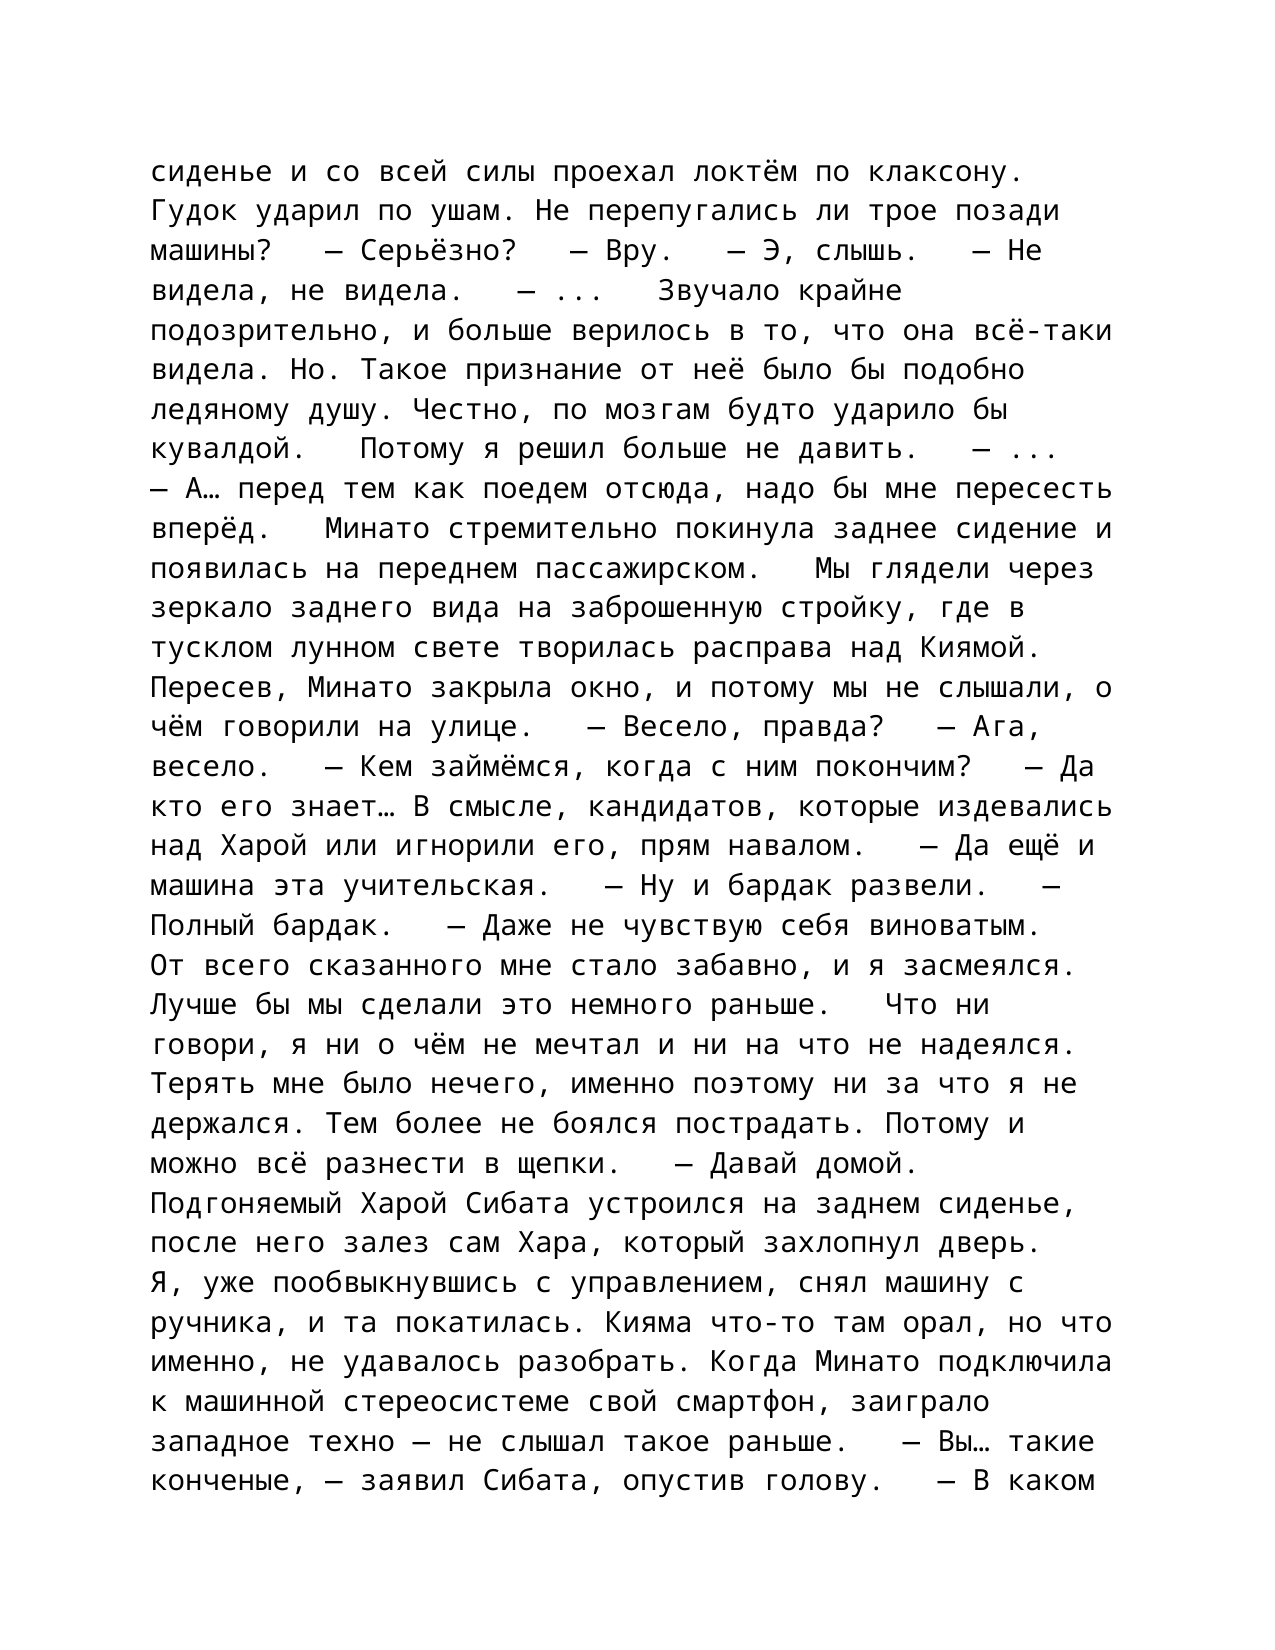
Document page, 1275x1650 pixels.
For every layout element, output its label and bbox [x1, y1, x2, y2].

text [150, 150, 1125, 1499]
